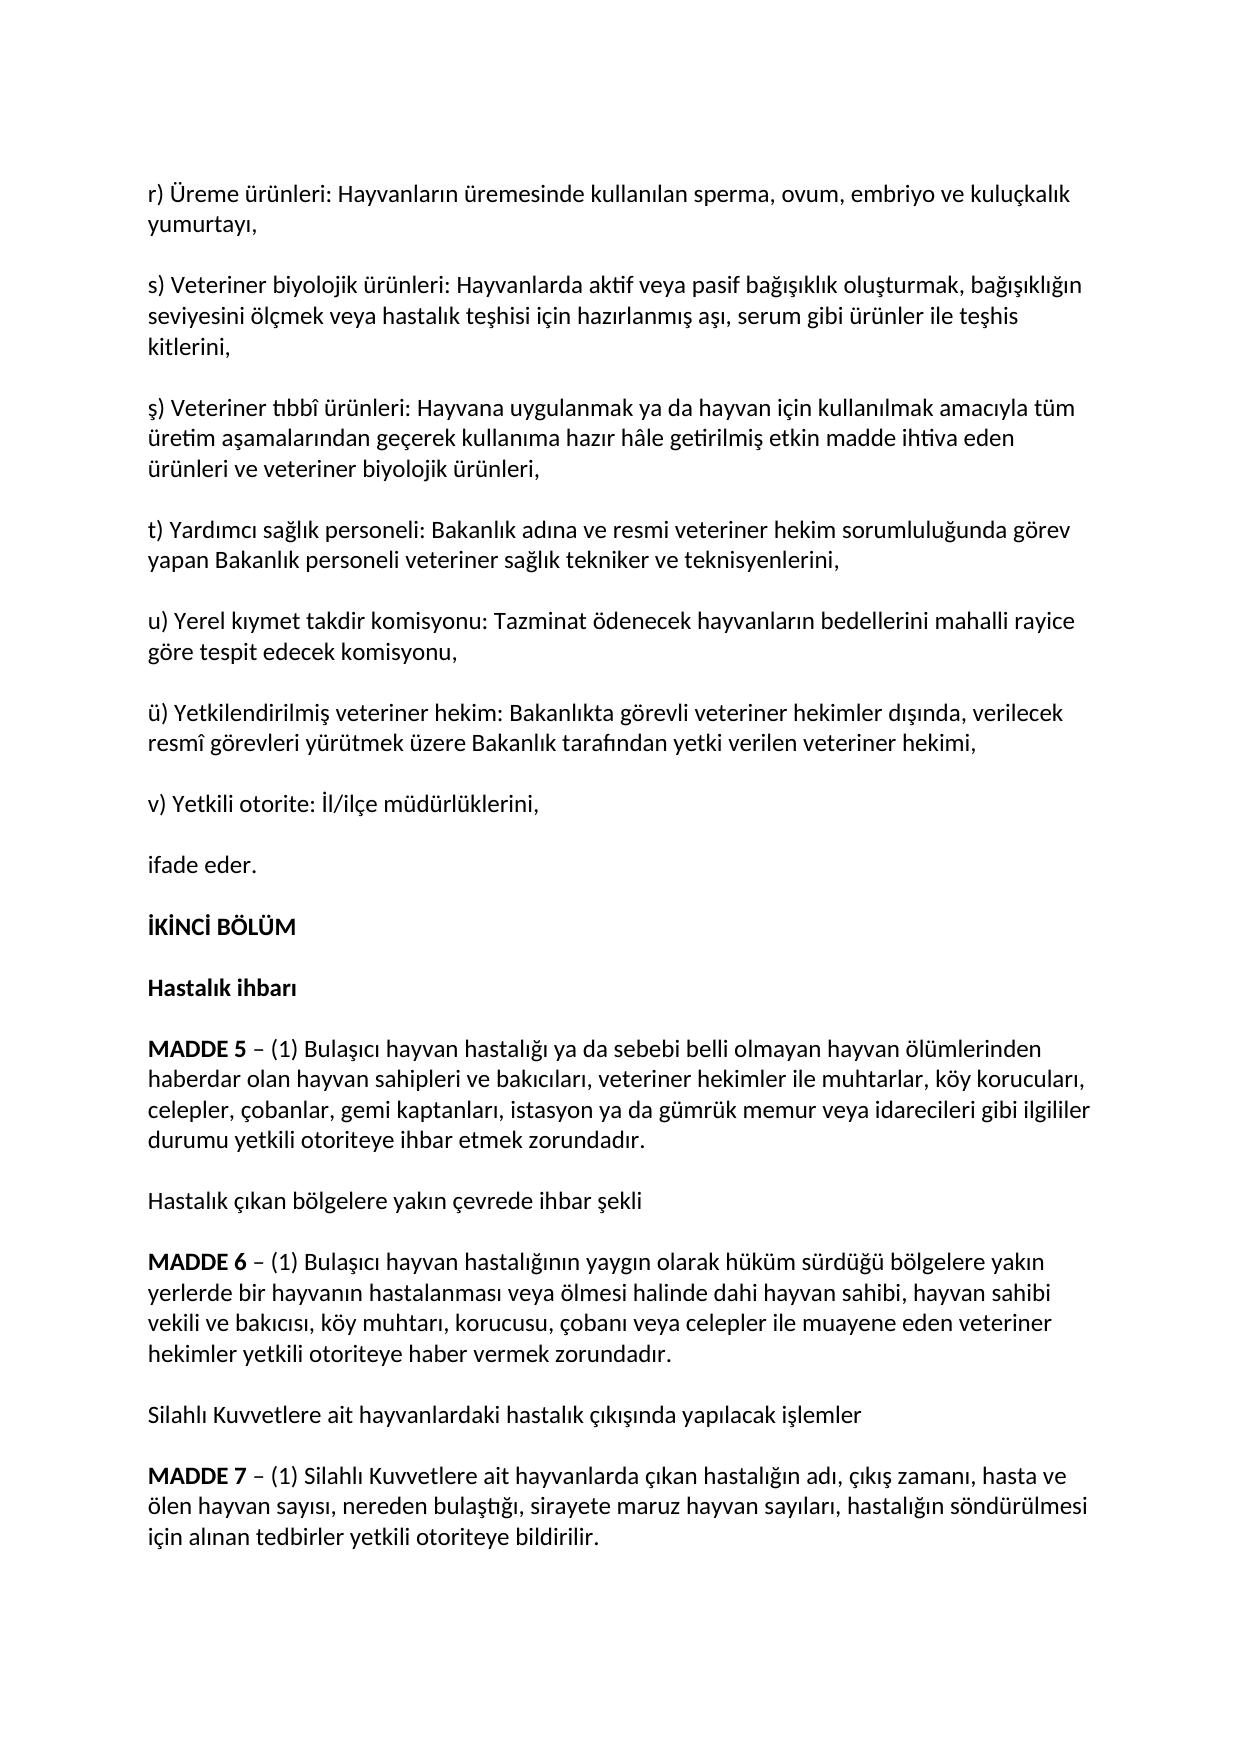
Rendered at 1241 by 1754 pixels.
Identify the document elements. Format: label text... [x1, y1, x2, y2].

text Hastalık ihbarı [148, 972, 1093, 1002]
text t) Yardımcı sağlık personeli: Bakanlık adına ve resmi veteriner hekim sorumluluğunda görev yapan Bakanlık personeli veteriner sağlık tekniker ve teknisyenlerini, [148, 514, 1093, 575]
text ü) Yetkilendirilmiş veteriner hekim: Bakanlıkta görevli veteriner hekimler dışında, verilecek resmî görevleri yürütmek üzere Bakanlık tarafından yetki verilen veteriner hekimi, [148, 697, 1093, 758]
text ifade eder. [148, 849, 1093, 880]
text ş) Veteriner tıbbî ürünleri: Hayvana uygulanmak ya da hayvan için kullanılmak amacıyla tüm üretim aşamalarından geçerek kullanıma hazır hâle getirilmiş etkin madde ihtiva eden ürünleri ve veteriner biyolojik ürünleri, [148, 392, 1093, 483]
text MADDE 5 – (1) Bulaşıcı hayvan hastalığı ya da sebebi belli olmayan hayvan ölümlerinden haberdar olan hayvan sahipleri ve bakıcıları, veteriner hekimler ile muhtarlar, köy korucuları, celepler, çobanlar, gemi kaptanları, istasyon ya da gümrük memur veya idarecileri gibi ilgililer durumu yetkili otoriteye ihbar etmek zorundadır. [148, 1033, 1093, 1155]
text İKİNCİ BÖLÜM [148, 911, 1093, 941]
text v) Yetkili otorite: İl/ilçe müdürlüklerini, [148, 788, 1093, 819]
text r) Üreme ürünleri: Hayvanların üremesinde kullanılan sperma, ovum, embriyo ve kuluçkalık yumurtayı, [148, 178, 1093, 239]
text MADDE 6 – (1) Bulaşıcı hayvan hastalığının yaygın olarak hüküm sürdüğü bölgelere yakın yerlerde bir hayvanın hastalanması veya ölmesi halinde dahi hayvan sahibi, hayvan sahibi vekili ve bakıcısı, köy muhtarı, korucusu, çobanı veya celepler ile muayene eden veteriner hekimler yetkili otoriteye haber vermek zorundadır. [148, 1246, 1093, 1368]
text Silahlı Kuvvetlere ait hayvanlardaki hastalık çıkışında yapılacak işlemler [148, 1399, 1093, 1429]
text MADDE 7 – (1) Silahlı Kuvvetlere ait hayvanlarda çıkan hastalığın adı, çıkış zamanı, hasta ve ölen hayvan sayısı, nereden bulaştığı, sirayete maruz hayvan sayıları, hastalığın söndürülmesi için alınan tedbirler yetkili otoriteye bildirilir. [148, 1460, 1093, 1552]
text s) Veteriner biyolojik ürünleri: Hayvanlarda aktif veya pasif bağışıklık oluşturmak, bağışıklığın seviyesini ölçmek veya hastalık teşhisi için hazırlanmış aşı, serum gibi ürünler ile teşhis kitlerini, [148, 270, 1093, 361]
text Hastalık çıkan bölgelere yakın çevrede ihbar şekli [148, 1185, 1093, 1216]
text u) Yerel kıymet takdir komisyonu: Tazminat ödenecek hayvanların bedellerini mahalli rayice göre tespit edecek komisyonu, [148, 605, 1093, 666]
